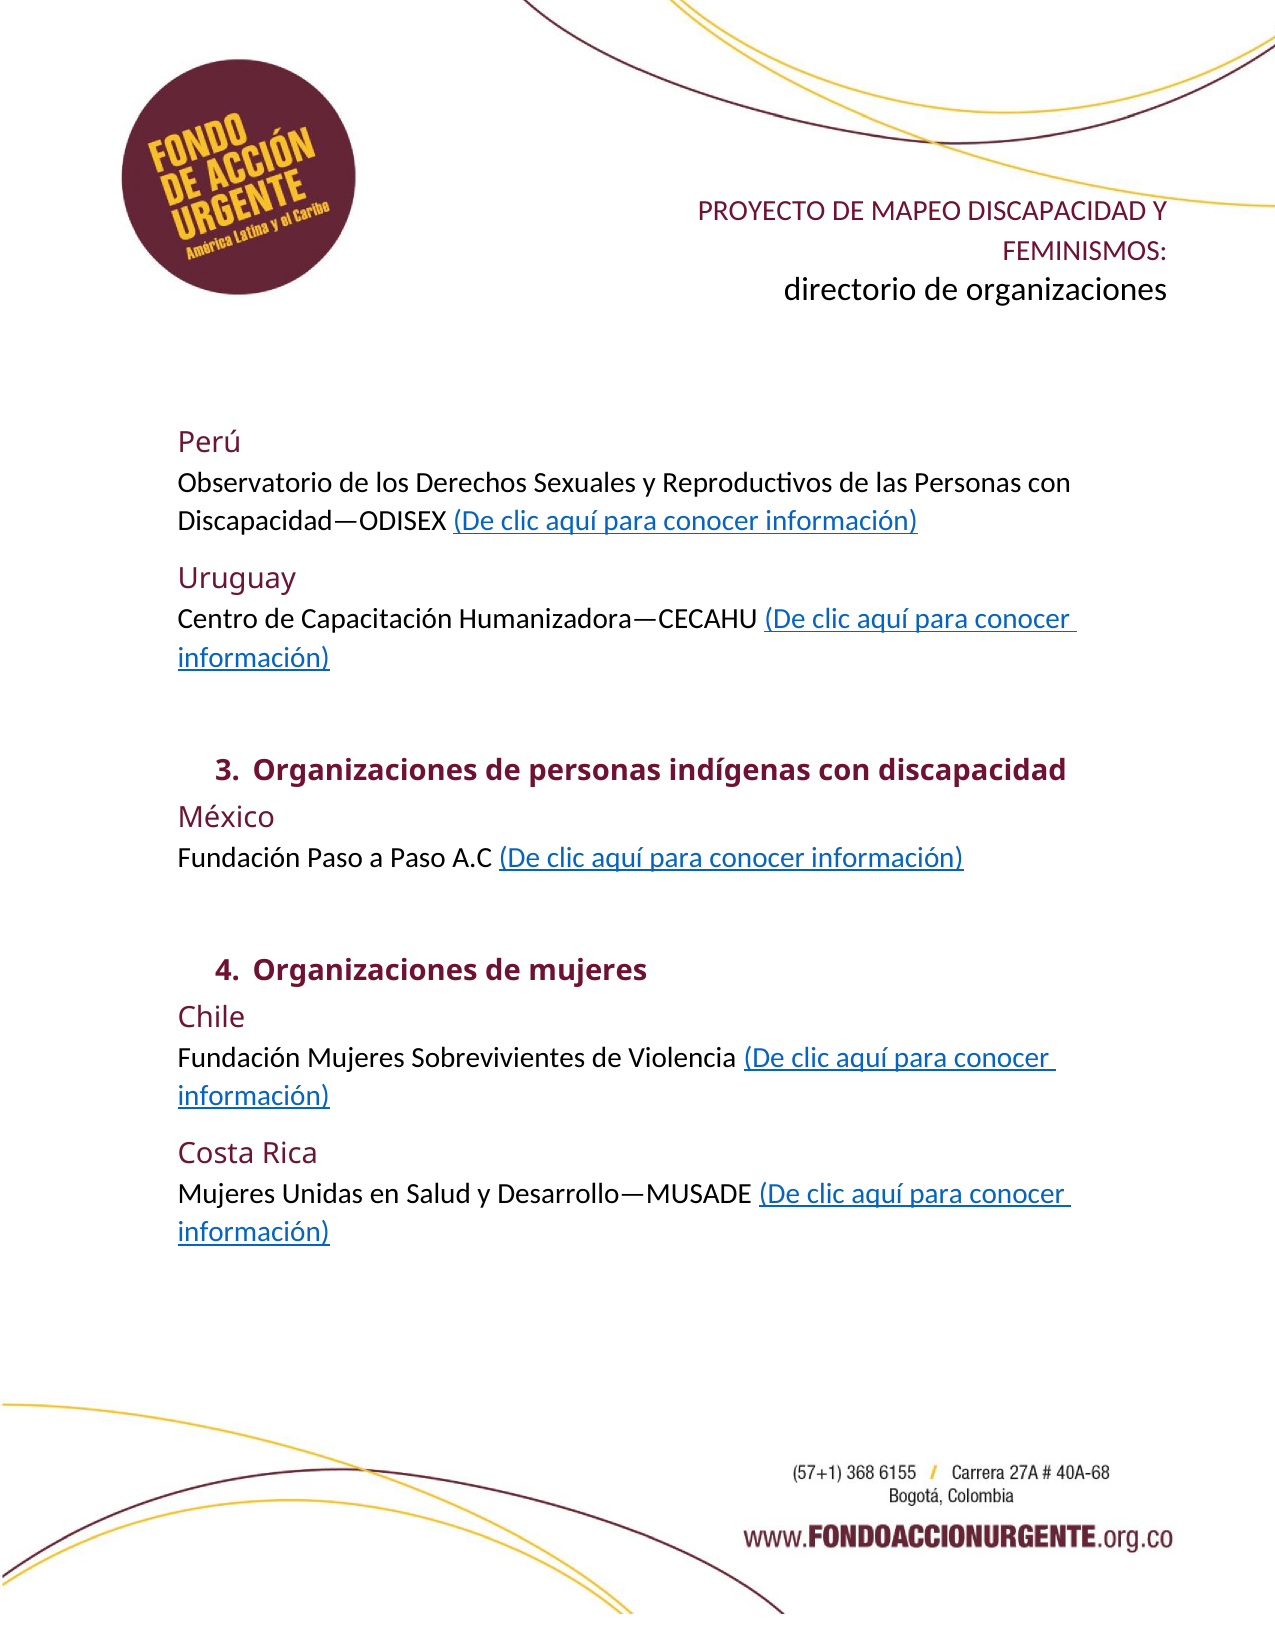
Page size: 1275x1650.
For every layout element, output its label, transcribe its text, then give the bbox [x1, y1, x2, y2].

subtitle Chile [177, 996, 1167, 1036]
text Fundación Paso a Paso A.C (De clic aquí para conocer información) [177, 839, 1167, 874]
text Mujeres Unidas en Salud y Desarrollo—MUSADE (De clic aquí para conocer información) [177, 1175, 1167, 1249]
subtitle Organizaciones de mujeres [215, 949, 1167, 988]
text Fundación Mujeres Sobrevivientes de Violencia (De clic aquí para conocer información) [177, 1039, 1167, 1113]
picture [0, 1254, 1275, 1614]
subtitle Organizaciones de personas indígenas con discapacidad [215, 749, 1167, 788]
subtitle Costa Rica [177, 1132, 1167, 1172]
text Centro de Capacitación Humanizadora—CECAHU (De clic aquí para conocer información) [177, 600, 1167, 674]
subtitle Perú [177, 421, 1167, 461]
picture [0, 0, 1275, 349]
subtitle Uruguay [177, 557, 1167, 597]
text Observatorio de los Derechos Sexuales y Reproductivos de las Personas con Discapacidad—ODISEX (De clic aquí para conocer información) [177, 464, 1167, 538]
subtitle México [177, 796, 1167, 836]
